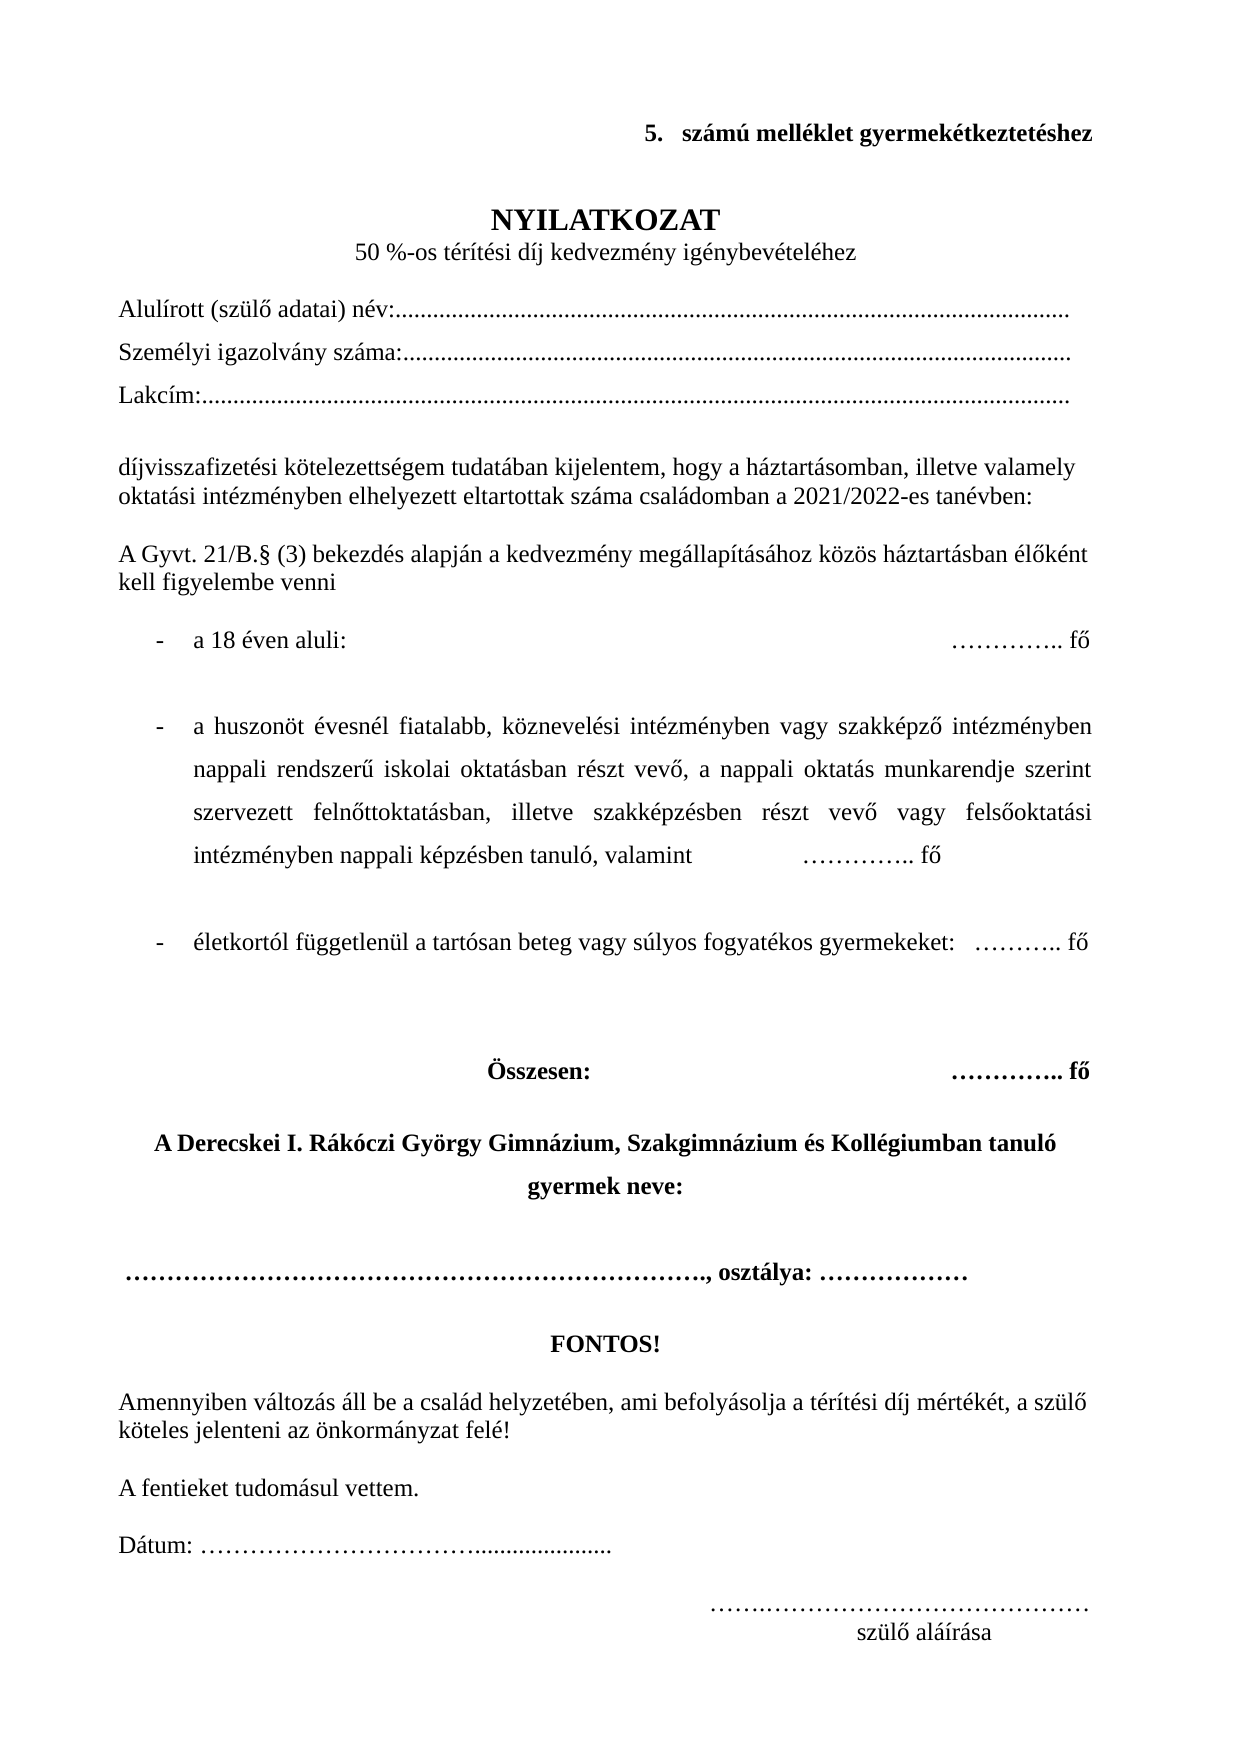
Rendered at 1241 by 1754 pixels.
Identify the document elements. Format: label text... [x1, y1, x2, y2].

list Összesen: ………….. fő [414, 1056, 1093, 1085]
text NYILATKOZAT [118, 201, 1093, 237]
text A fentieket tudomásul vettem. [118, 1473, 1093, 1502]
text FONTOS! [118, 1329, 1093, 1358]
text díjvisszafizetési kötelezettségem tudatában kijelentem, hogy a háztartásomban, illetve valamely oktatási intézményben elhelyezett eltartottak száma családomban a 2021/2022-es tanévben: [118, 452, 1093, 510]
list a 18 éven aluli: ………….. fő [156, 625, 1093, 654]
text Alulírott (szülő adatai) név:............................................................................................................ [118, 294, 1093, 323]
list a huszonöt évesnél fiatalabb, köznevelési intézményben vagy szakképző intézményben nappali rendszerű iskolai oktatásban részt vevő, a nappali oktatás munkarendje szerint szervezett felnőttoktatásban, illetve szakképzésben részt vevő vagy felsőoktatási intézményben nappali képzésben tanuló, valamint ………….. fő [156, 711, 1093, 869]
text Dátum: ……………………………...................... [118, 1531, 1093, 1559]
text 50 %-os térítési díj kedvezmény igénybevételéhez [118, 237, 1093, 266]
text A Derecskei I. Rákóczi György Gimnázium, Szakgimnázium és Kollégiumban tanuló gyermek neve: [118, 1128, 1093, 1200]
text Lakcím:........................................................................................................................................... [118, 381, 1093, 409]
text Amennyiben változás áll be a család helyzetében, ami befolyásolja a térítési díj mértékét, a szülő köteles jelenteni az önkormányzat felé! [118, 1387, 1093, 1444]
text Személyi igazolvány száma:........................................................................................................... [118, 337, 1093, 366]
text …….………………………………… [118, 1588, 1093, 1617]
text A Gyvt. 21/B.§ (3) bekezdés alapján a kedvezmény megállapításához közös háztartásban élőként kell figyelembe venni [118, 539, 1093, 596]
text szülő aláírása [118, 1617, 1093, 1646]
list számú melléklet gyermekétkeztetéshez [156, 118, 1093, 147]
text ……………………………………………………………., osztálya: ……………… [118, 1257, 1093, 1286]
list életkortól függetlenül a tartósan beteg vagy súlyos fogyatékos gyermekeket: ……….. fő [156, 927, 1093, 956]
